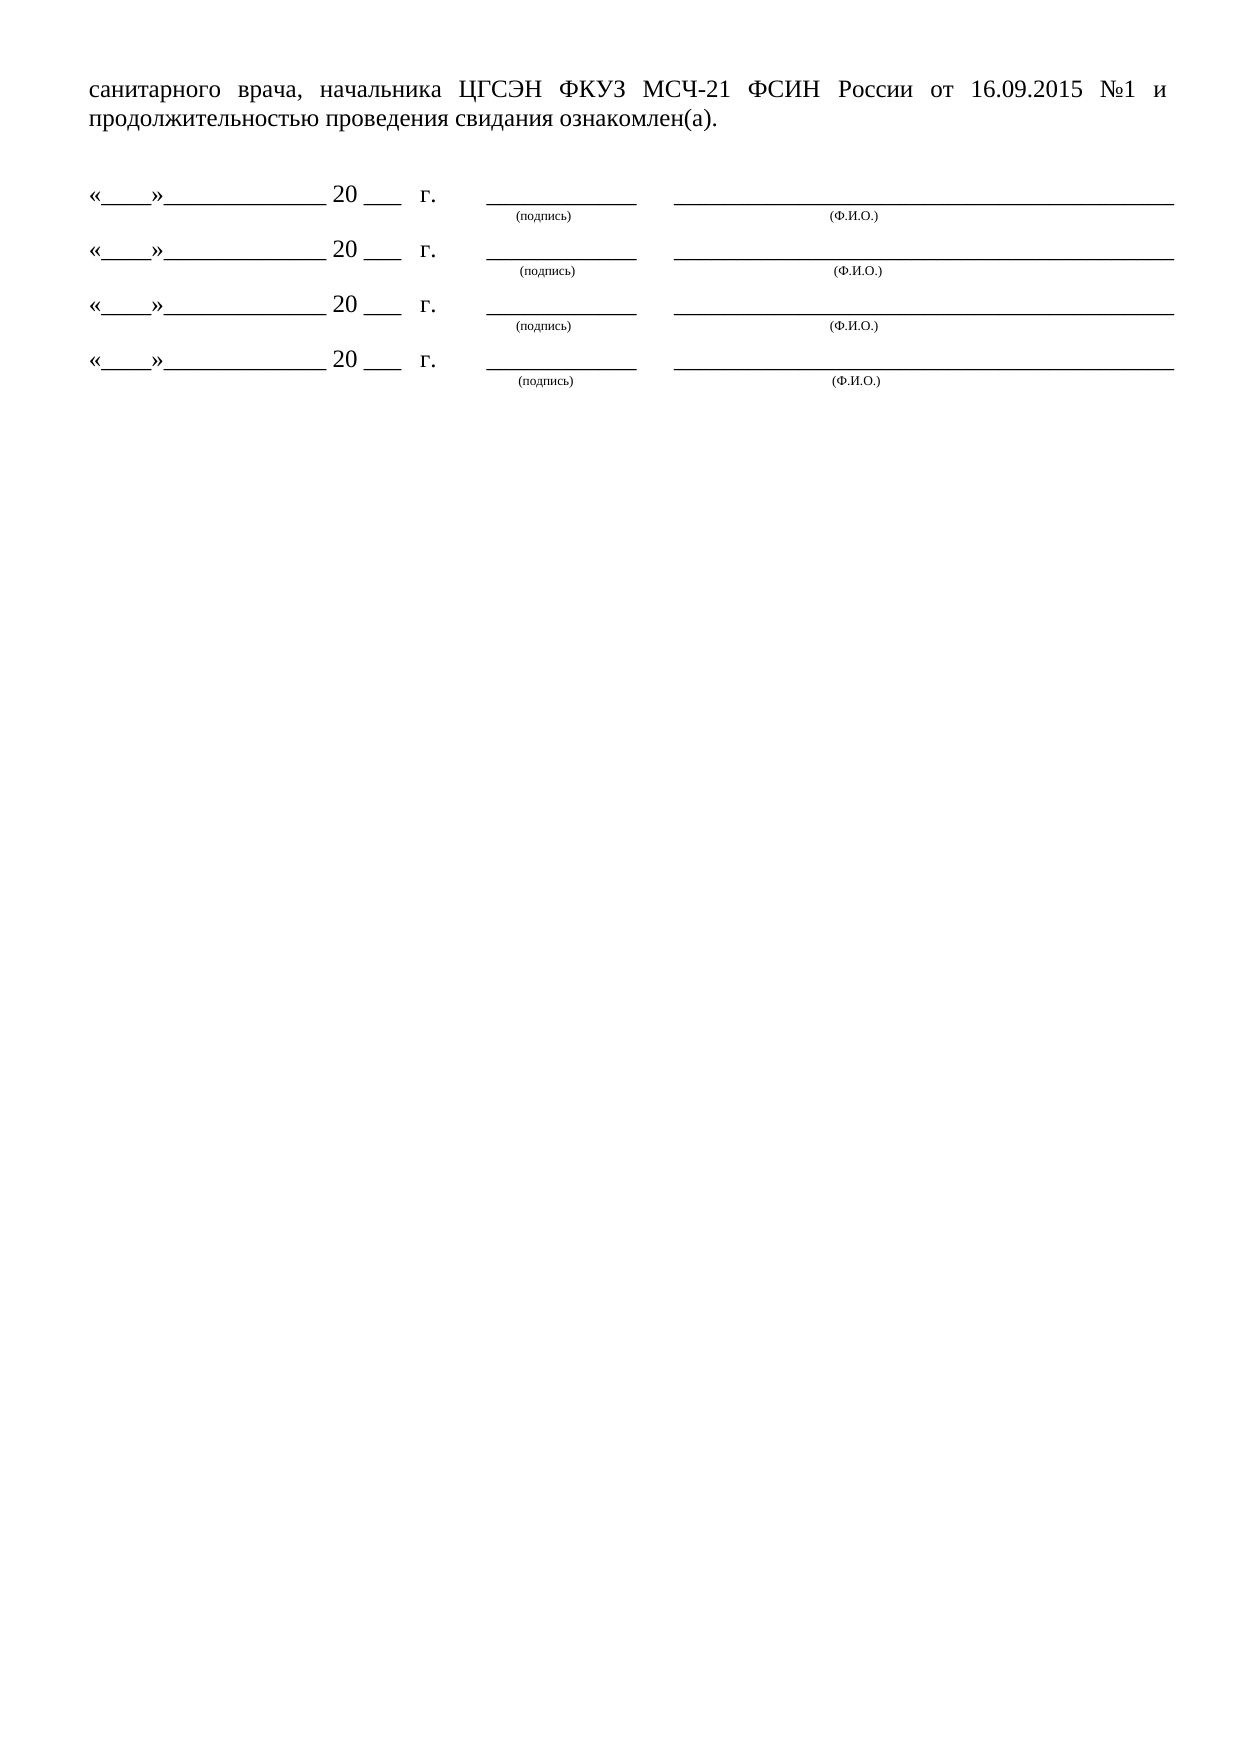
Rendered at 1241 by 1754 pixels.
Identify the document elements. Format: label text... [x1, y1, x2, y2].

text «____»_____________ 20 ___ г. ____________ ________________________________________ [89, 289, 1196, 318]
text (подпись) (Ф.И.О.) [89, 318, 1196, 344]
text (подпись) (Ф.И.О.) [89, 263, 1196, 289]
text «____»_____________ 20 ___ г. ____________ ________________________________________ [89, 179, 1196, 208]
text «____»_____________ 20 ___ г. ____________ ________________________________________ [89, 234, 1196, 263]
text (подпись) (Ф.И.О.) [59, 373, 1196, 400]
text (подпись) (Ф.И.О.) [89, 208, 1196, 234]
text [89, 74, 1167, 131]
text «____»_____________ 20 ___ г. ____________ ________________________________________ [89, 344, 1196, 373]
